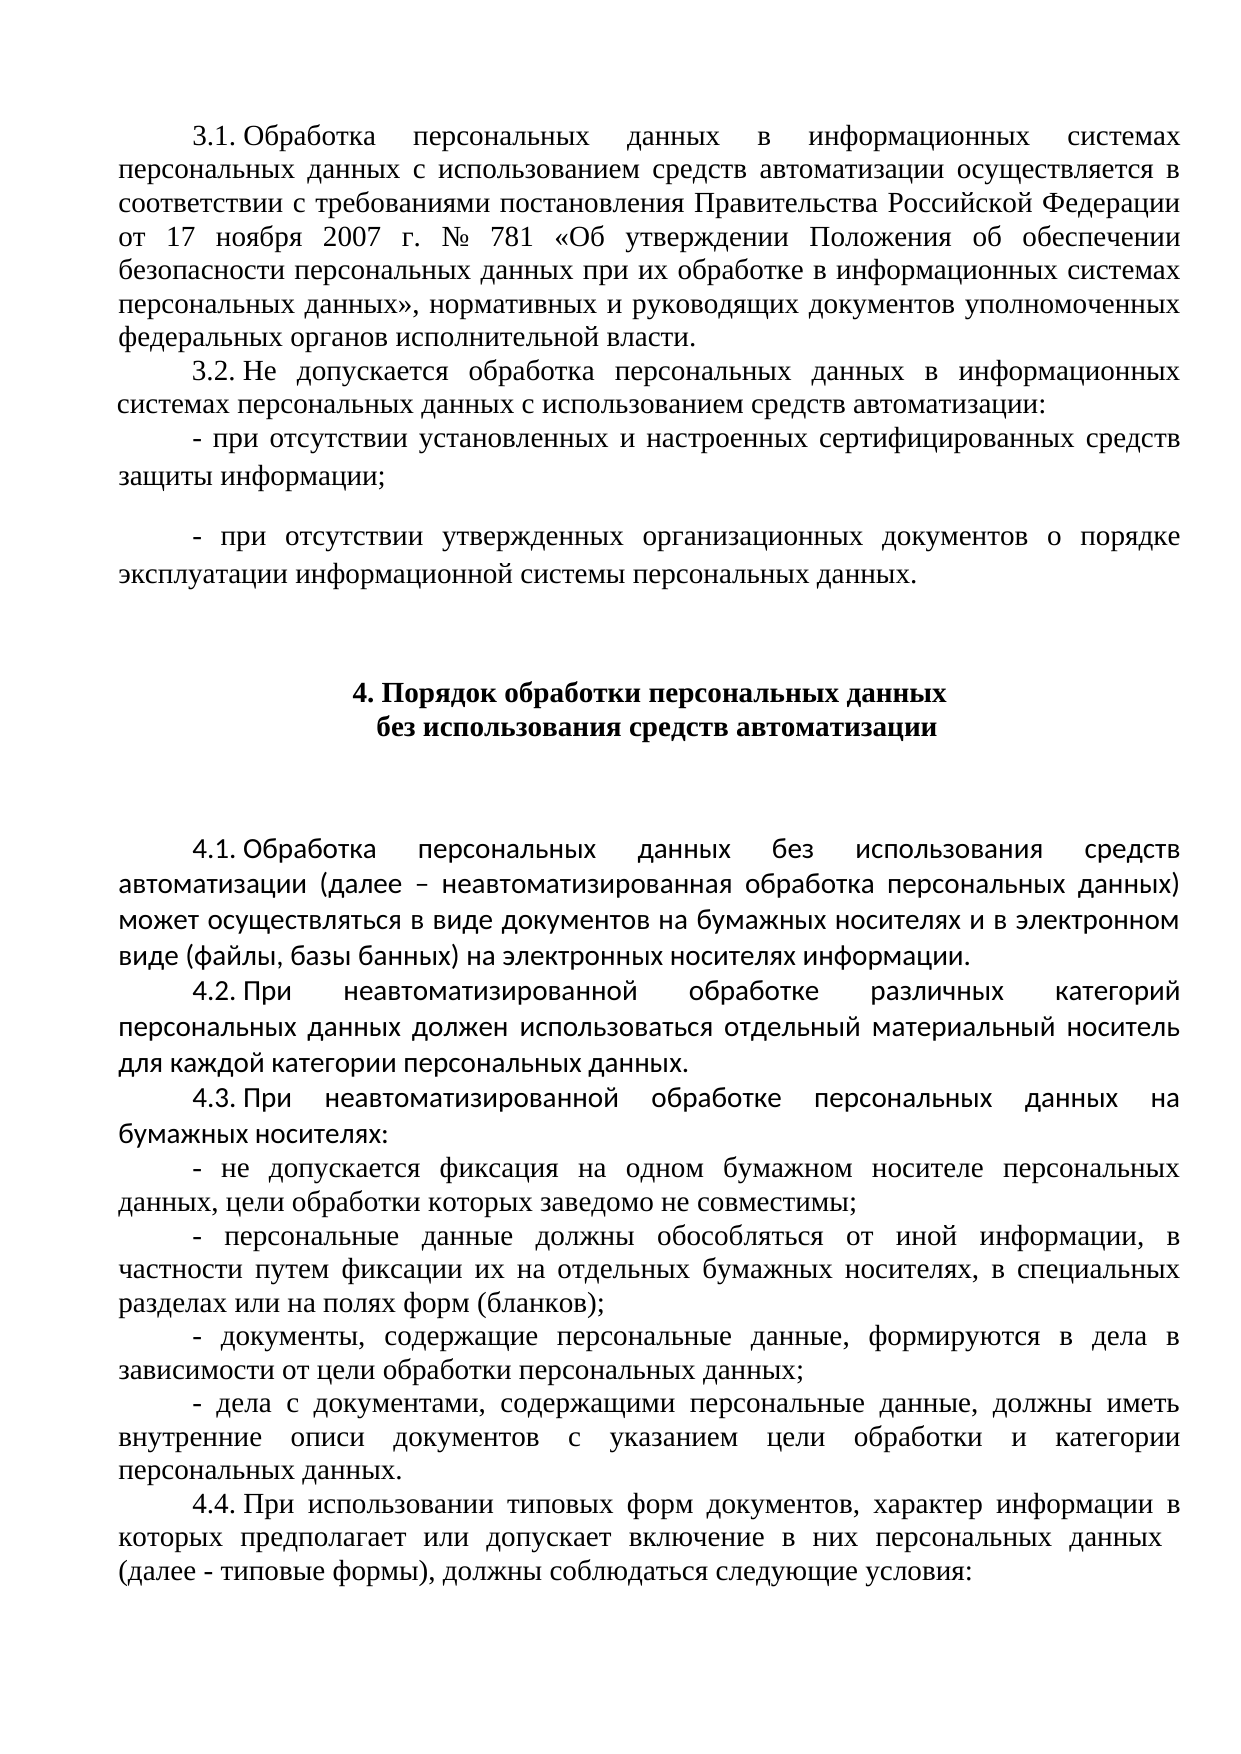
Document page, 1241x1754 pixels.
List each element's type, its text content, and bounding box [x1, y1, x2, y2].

list Обработка персональных данных в информационных системах персональных данных с использованием средств автоматизации осуществляется в соответствии с требованиями постановления Правительства Российской Федерации от 17 ноября 2007 г. № 781 «Об утверждении Положения об обеспечении безопасности персональных данных при их обработке в информационных системах персональных данных», нормативных и руководящих документов уполномоченных федеральных органов исполнительной власти. [118, 118, 1181, 353]
text - документы, содержащие персональные данные, формируются в дела в зависимости от цели обработки персональных данных; [118, 1318, 1181, 1385]
list Обработка персональных данных без использования средств автоматизации (далее – неавтоматизированная обработка персональных данных) может осуществляться в виде документов на бумажных носителях и в электронном виде (файлы, базы банных) на электронных носителях информации. [118, 830, 1181, 972]
list Не допускается обработка персональных данных в информационных системах персональных данных с использованием средств автоматизации: [117, 353, 1181, 420]
text - не допускается фиксация на одном бумажном носителе персональных данных, цели обработки которых заведомо не совместимы; [118, 1151, 1181, 1218]
text - дела с документами, содержащими персональные данные, должны иметь внутренние описи документов с указанием цели обработки и категории персональных данных. [118, 1385, 1181, 1486]
list При неавтоматизированной обработке различных категорий персональных данных должен использоваться отдельный материальный носитель для каждой категории персональных данных. [118, 972, 1181, 1079]
list При неавтоматизированной обработке персональных данных на бумажных носителях: [118, 1079, 1181, 1151]
text - при отсутствии установленных и настроенных сертифицированных средств защиты информации; [118, 420, 1181, 492]
text без использования средств автоматизации [118, 709, 1181, 742]
list Порядок обработки персональных данных [118, 675, 1181, 709]
text - персональные данные должны обособляться от иной информации, в частности путем фиксации их на отдельных бумажных носителях, в специальных разделах или на полях форм (бланков); [118, 1218, 1181, 1318]
text - при отсутствии утвержденных организационных документов о порядке эксплуатации информационной системы персональных данных. [118, 518, 1181, 590]
list При использовании типовых форм документов, характер информации в которых предполагает или допускает включение в них персональных данных (далее - типовые формы), должны соблюдаться следующие условия: [118, 1486, 1181, 1587]
